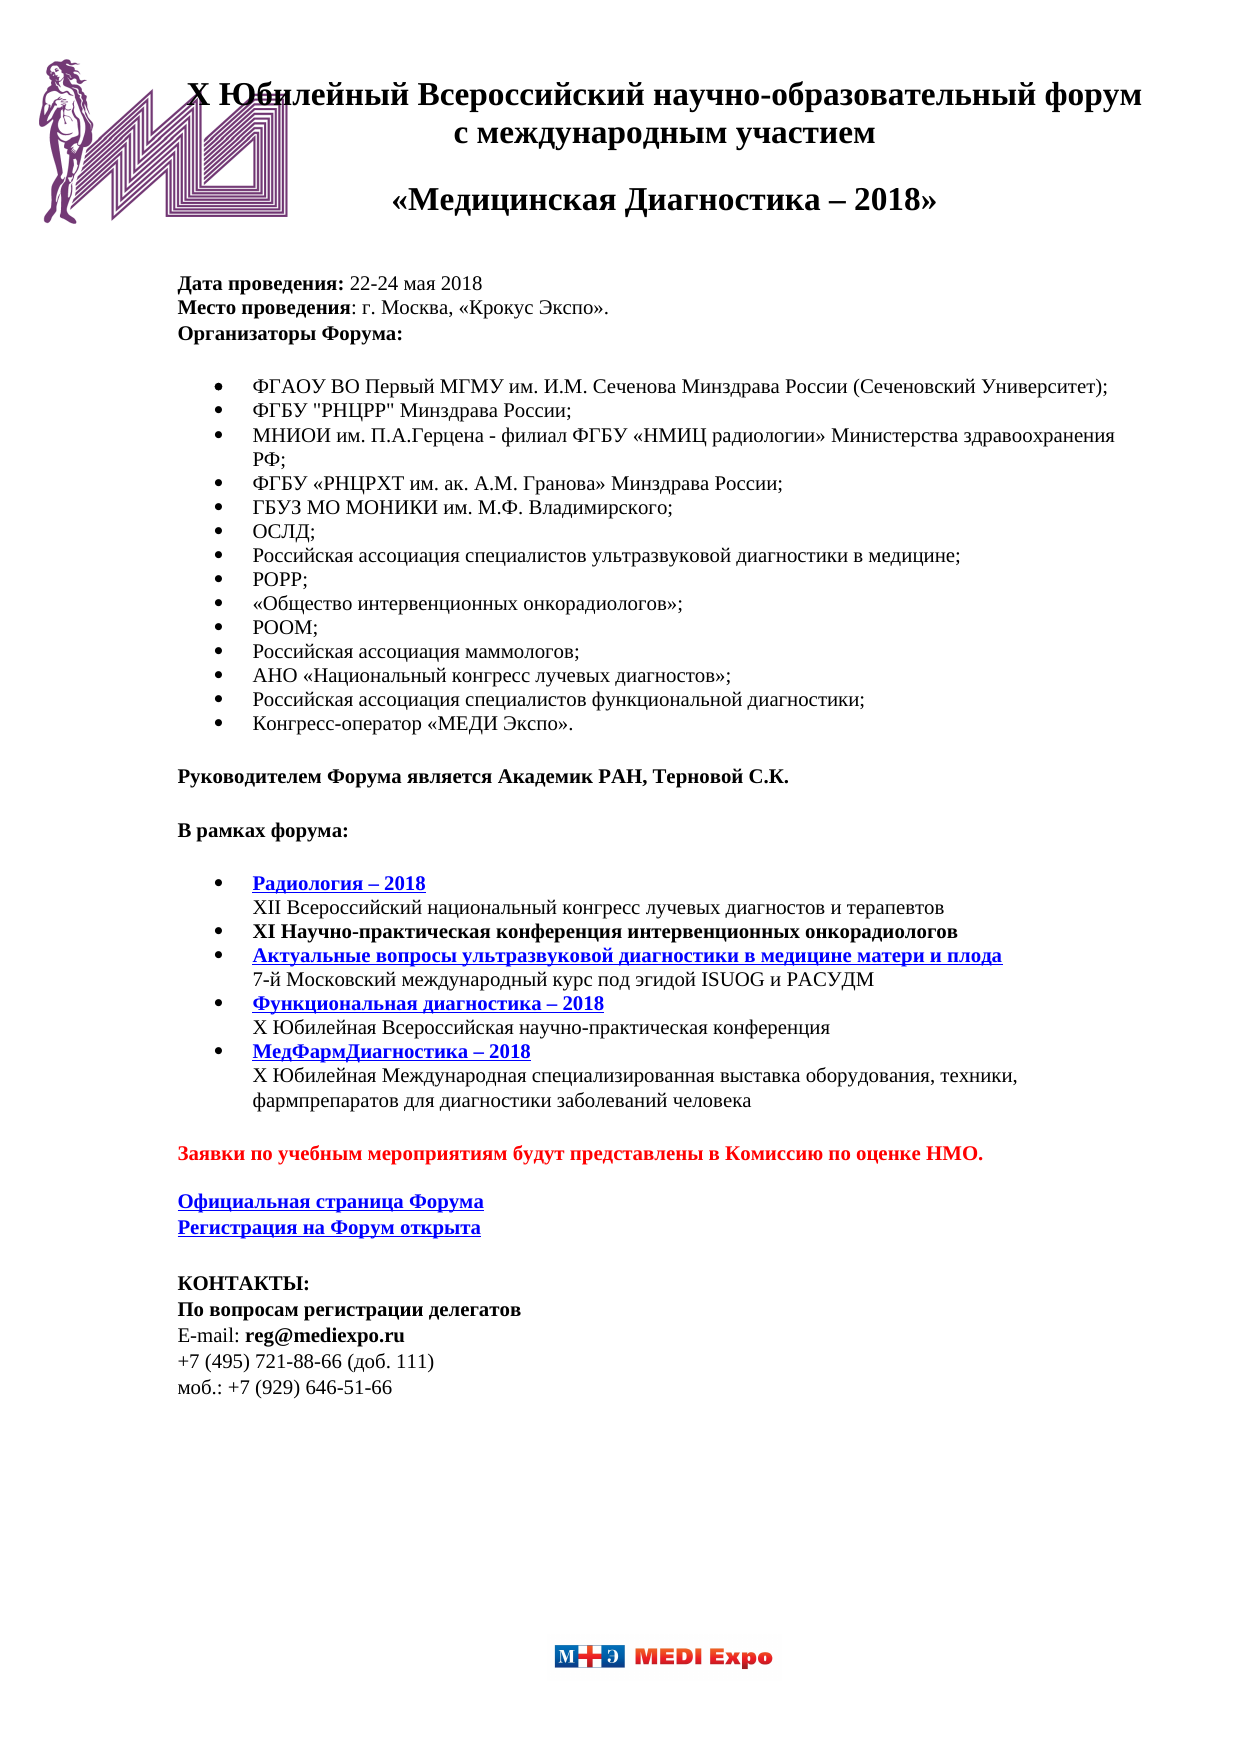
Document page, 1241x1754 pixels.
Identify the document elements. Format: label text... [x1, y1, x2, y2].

list Конгресс-оператор «МЕДИ Экспо». [215, 711, 1152, 735]
picture [547, 1634, 782, 1681]
list РООМ; [215, 615, 1152, 639]
list ФГБУ «РНЦРХТ им. ак. А.М. Гранова» Минздрава России; [215, 471, 1152, 495]
text Регистрация на Форум открыта [177, 1215, 1152, 1239]
list Российская ассоциация специалистов ультразвуковой диагностики в медицине; [215, 543, 1152, 567]
text Официальная страница Форума [177, 1189, 1152, 1213]
list РОРР; [215, 567, 1152, 591]
subtitle В рамках форума: [177, 818, 1152, 842]
list ФГБУ "РНЦРР" Минздрава России; [215, 398, 1152, 422]
list МедФармДиагностика – 2018 X Юбилейная Международная специализированная выставка оборудования, техники, фармпрепаратов для диагностики заболеваний человека [215, 1039, 1152, 1112]
list МНИОИ им. П.А.Герцена - филиал ФГБУ «НМИЦ радиологии» Министерства здравоохранения РФ; [215, 422, 1152, 471]
text КОНТАКТЫ: [177, 1271, 1152, 1295]
picture [8, 29, 303, 248]
list Радиология – 2018 XII Всероссийский национальный конгресс лучевых диагностов и терапевтов [215, 871, 1152, 919]
text Заявки по учебным мероприятиям будут представлены в Комиссию по оценке НМО. [177, 1141, 1152, 1165]
text Организаторы Форума: [177, 321, 1152, 345]
text По вопросам регистрации делегатов E-mail: reg@mediexpo.ru +7 (495) 721-88-66 (доб. 111) моб.: +7 (929) 646-51-66 [177, 1297, 1152, 1399]
list Российская ассоциация специалистов функциональной диагностики; [215, 687, 1152, 711]
list Функциональная диагностика – 2018 X Юбилейная Всероссийская научно-практическая конференция [215, 991, 1152, 1039]
list АНО «Национальный конгресс лучевых диагностов»; [215, 663, 1152, 687]
list XI Научно-практическая конференция интервенционных онкорадиологов [215, 919, 1152, 943]
list «Общество интервенционных онкорадиологов»; [215, 591, 1152, 615]
text Руководителем Форума является Академик РАН, Терновой С.К. [177, 764, 1152, 788]
text Дата проведения: 22-24 мая 2018 [177, 271, 1152, 295]
list Российская ассоциация маммологов; [215, 639, 1152, 663]
list ФГАОУ ВО Первый МГМУ им. И.М. Сеченова Минздрава России (Сеченовский Университет); [215, 374, 1152, 398]
list ГБУЗ МО МОНИКИ им. М.Ф. Владимирского; [215, 495, 1152, 519]
text Место проведения: г. Москва, «Крокус Экспо». [177, 295, 1152, 319]
list ОСЛД; [215, 519, 1152, 543]
list Актуальные вопросы ультразвуковой диагностики в медицине матери и плода 7-й Московский международный курс под эгидой ISUOG и РАСУДМ [215, 943, 1152, 991]
